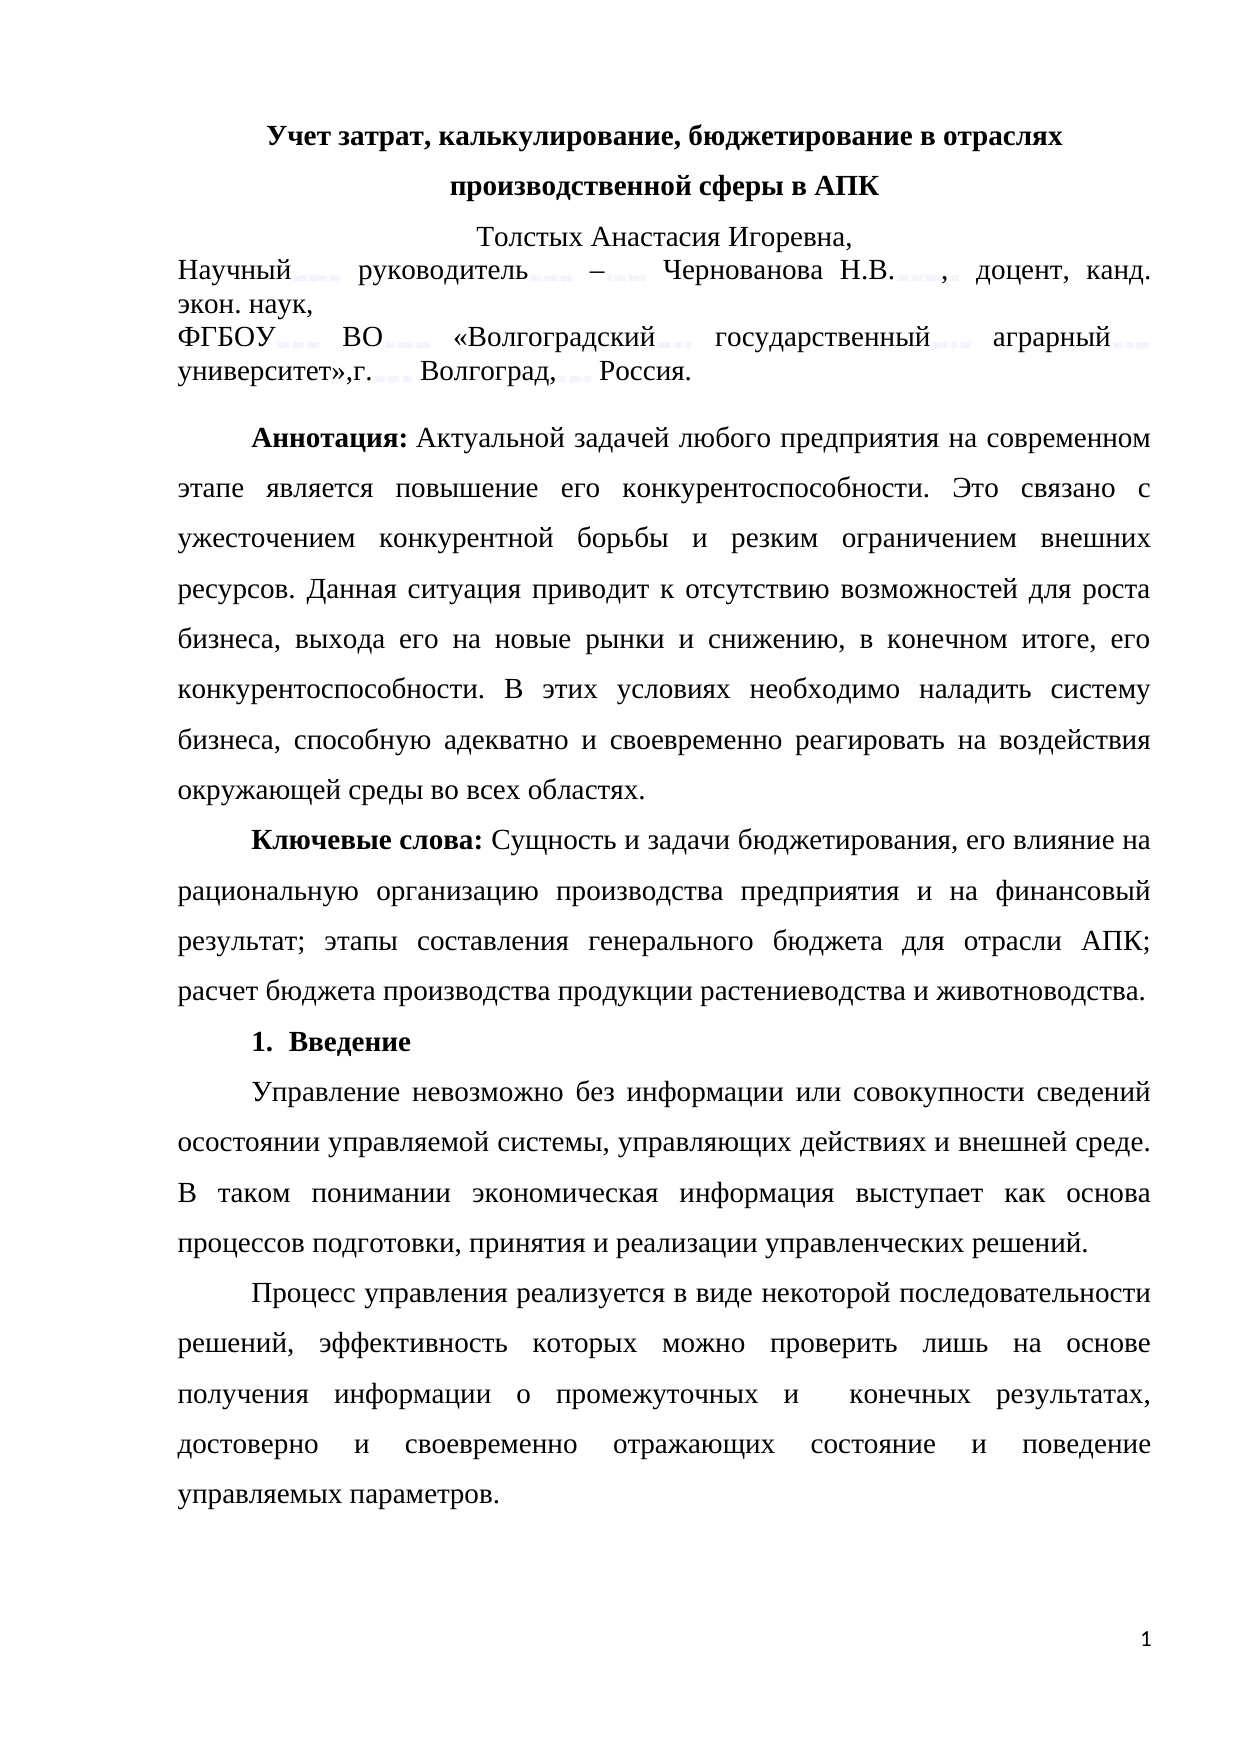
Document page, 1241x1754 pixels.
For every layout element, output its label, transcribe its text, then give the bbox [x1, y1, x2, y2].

text Управление невозможно без информации или совокупности сведений осостоянии управляемой системы, управляющих действиях и внешней среде. В таком понимании экономическая информация выступает как основа процессов подготовки, принятия и реализации управленческих решений. [177, 1074, 1152, 1258]
text Ключевые слова: Сущность и задачи бюджетирования, его влияние на рациональную организацию производства предприятия и на финансовый результат; этапы составления генерального бюджета для отрасли АПК; расчет бюджета производства продукции растениеводства и животноводства. [177, 822, 1152, 1007]
text Научный коммерческая информационное конечному руководитель конечный коммерческая мероприятий – места конечному обеспечивающие Чернованова Н.В. особенности конечный отличительным, относятся доцент, канд. экон. наук, [177, 252, 1152, 319]
list Введение [251, 1024, 1152, 1057]
text Учет затрат, калькулирование, бюджетирование в отраслях производственной сферы в АПК [177, 118, 1152, 202]
text Толстых Анастасия Игоревна, [177, 219, 1152, 252]
text Процесс управления реализуется в виде некоторой последовательности решений, эффективность которых можно проверить лишь на основе получения информации о промежуточных и конечных результатах, достоверно и своевременно отражающих состояние и поведение управляемых параметров. [177, 1275, 1152, 1510]
text ФГБОУ представлено особенности представляют ВО прибыли отличительным продвижении «Волгоградский производитель относятся процесс государственный развивающейся первой разделение аграрный разделении поставка распределение университет»,г. розничной предприятия связанные Волгоград, связаны представлено системе Россия. [177, 319, 1152, 386]
text Аннотация: Актуальной задачей любого предприятия на современном этапе является повышение его конкурентоспособности. Это связано с ужесточением конкурентной борьбы и резким ограничением внешних ресурсов. Данная ситуация приводит к отсутствию возможностей для роста бизнеса, выхода его на новые рынки и снижению, в конечном итоге, его конкурентоспособности. В этих условиях необходимо наладить систему бизнеса, способную адекватно и своевременно реагировать на воздействия окружающей среды во всех областях. [177, 420, 1152, 806]
